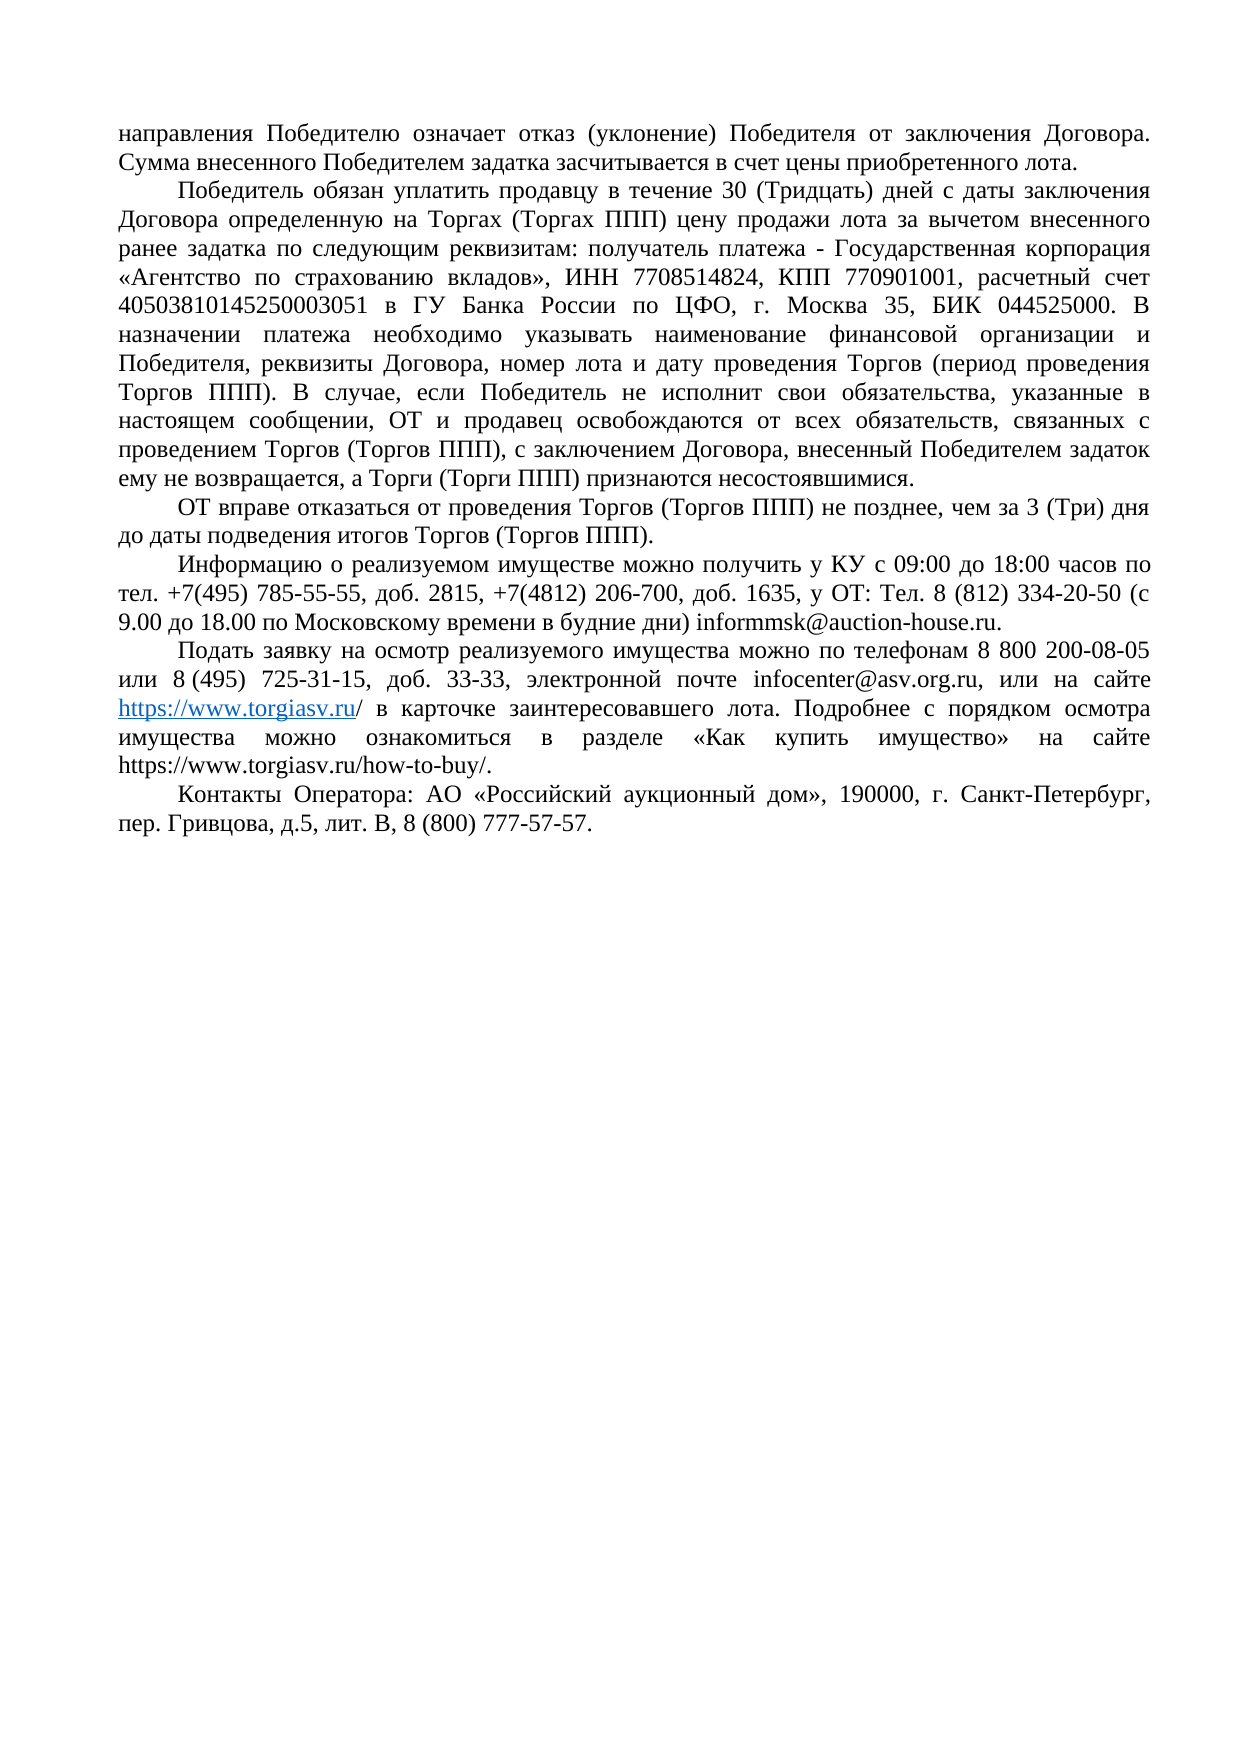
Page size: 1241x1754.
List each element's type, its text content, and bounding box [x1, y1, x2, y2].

text ОТ вправе отказаться от проведения Торгов (Торгов ППП) не позднее, чем за 3 (Три) дня до даты подведения итогов Торгов (Торгов ППП). [118, 492, 1151, 549]
text Победитель обязан уплатить продавцу в течение 30 (Тридцать) дней с даты заключения Договора определенную на Торгах (Торгах ППП) цену продажи лота за вычетом внесенного ранее задатка по следующим реквизитам: получатель платежа - Государственная корпорация «Агентство по страхованию вкладов», ИНН 7708514824, КПП 770901001, расчетный счет 40503810145250003051 в ГУ Банка России по ЦФО, г. Москва 35, БИК 044525000. В назначении платежа необходимо указывать наименование финансовой организации и Победителя, реквизиты Договора, номер лота и дату проведения Торгов (период проведения Торгов ППП). В случае, если Победитель не исполнит свои обязательства, указанные в настоящем сообщении, ОТ и продавец освобождаются от всех обязательств, связанных с проведением Торгов (Торгов ППП), с заключением Договора, внесенный Победителем задаток ему не возвращается, а Торги (Торги ППП) признаются несостоявшимися. [118, 176, 1151, 492]
text Подать заявку на осмотр реализуемого имущества можно по телефонам 8 800 200-08-05 или 8 (495) 725-31-15, доб. 33-33, электронной почте infocenter@asv.org.ru, или на сайте https://www.torgiasv.ru/ в карточке заинтересовавшего лота. Подробнее с порядком осмотра имущества можно ознакомиться в разделе «Как купить имущество» на сайте https://www.torgiasv.ru/how-to-buy/. [118, 636, 1151, 779]
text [118, 118, 1151, 176]
text Информацию о реализуемом имуществе можно получить у КУ с 09:00 до 18:00 часов по тел. +7(495) 785-55-55, доб. 2815, +7(4812) 206-700, доб. 1635, у ОТ: Тел. 8 (812) 334-20-50 (с 9.00 до 18.00 по Московскому времени в будние дни) informmsk@auction-house.ru. [118, 549, 1151, 636]
text Контакты Оператора: АО «Российский аукционный дом», 190000, г. Санкт-Петербург, пер. Гривцова, д.5, лит. В, 8 (800) 777-57-57. [118, 779, 1151, 837]
